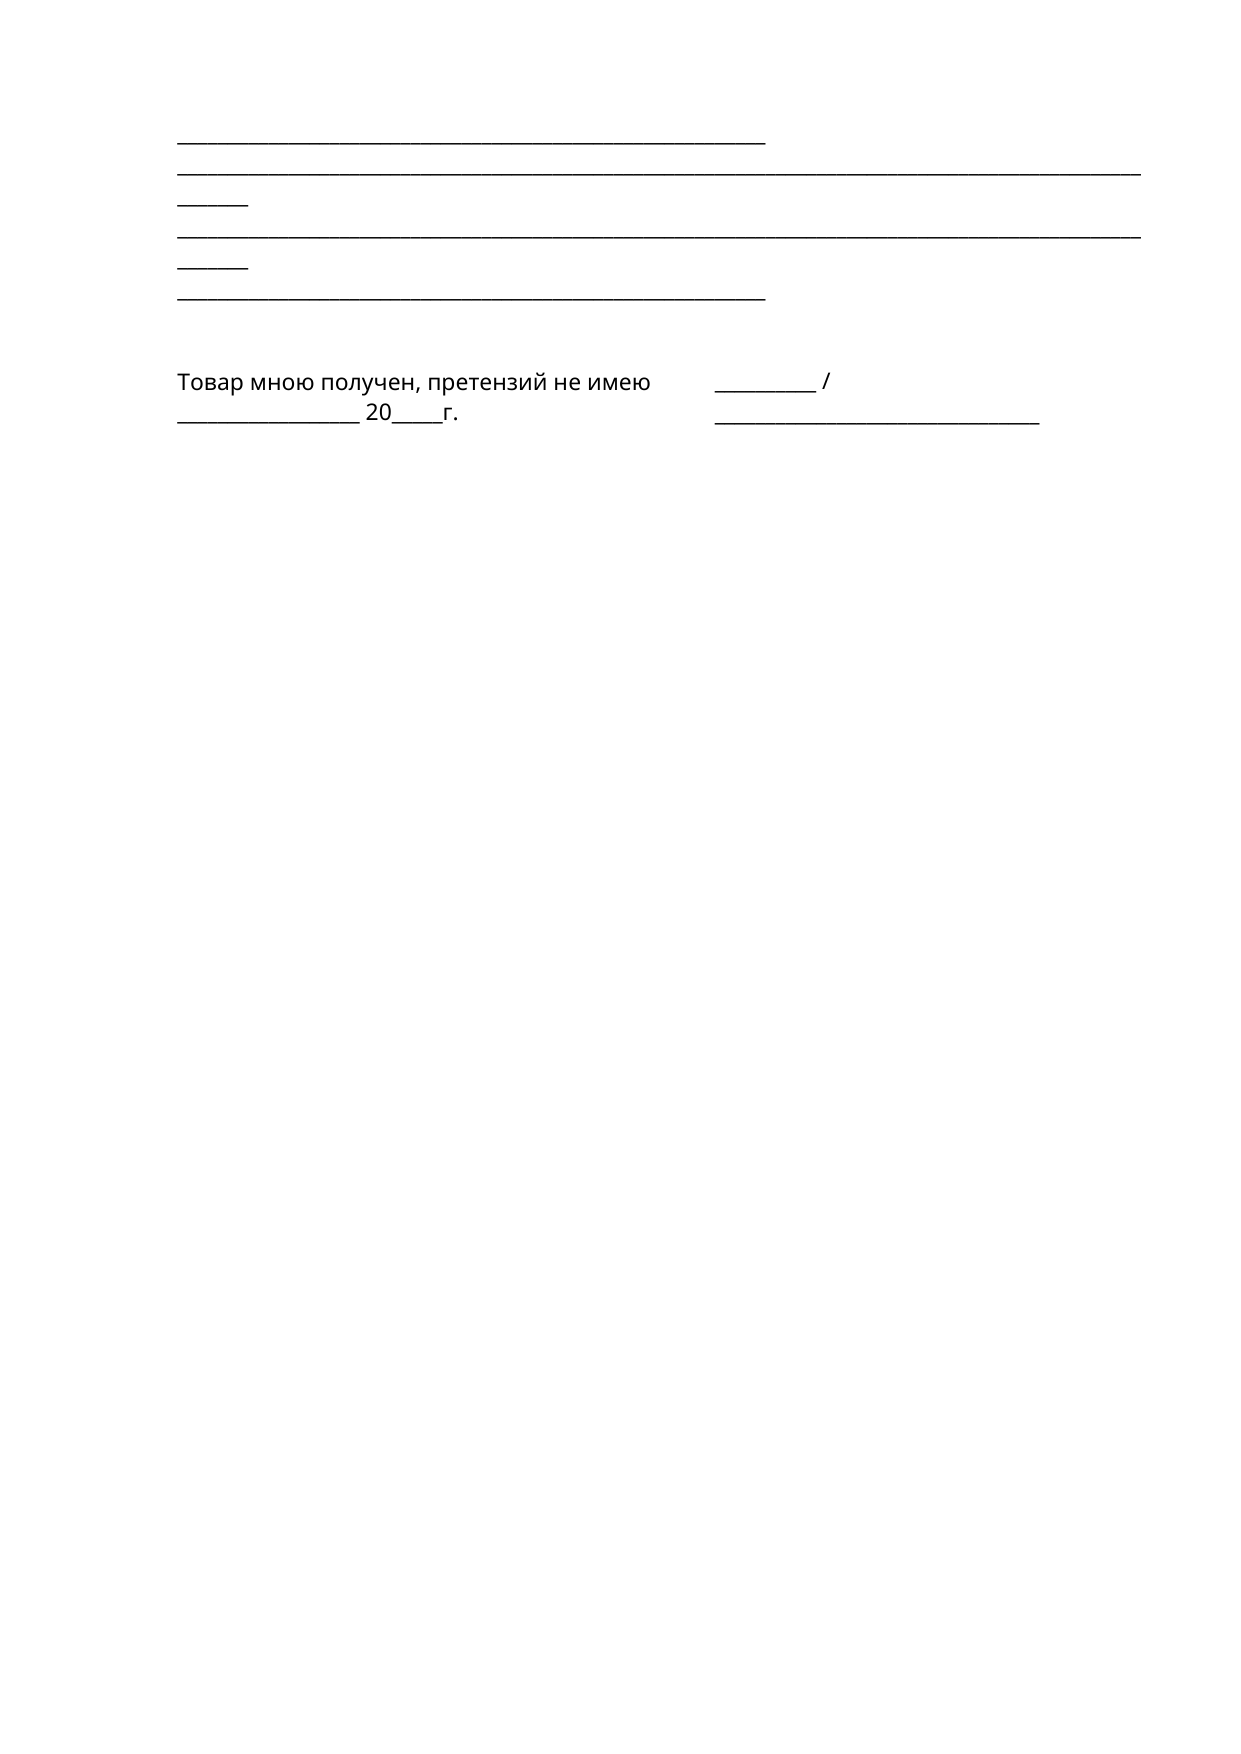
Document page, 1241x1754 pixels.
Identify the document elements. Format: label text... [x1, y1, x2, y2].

text ______________________________________________________________________________________________________ [177, 148, 1152, 211]
text __________________________________________________________ [177, 117, 1152, 148]
text ______________________________________________________________________________________________________ [177, 211, 1152, 273]
text __________________________________________________________ [177, 273, 1152, 304]
text __________ / ________________________________ [714, 365, 1152, 428]
text Товар мною получен, претензий не имею __________________ 20_____г. [177, 366, 660, 427]
